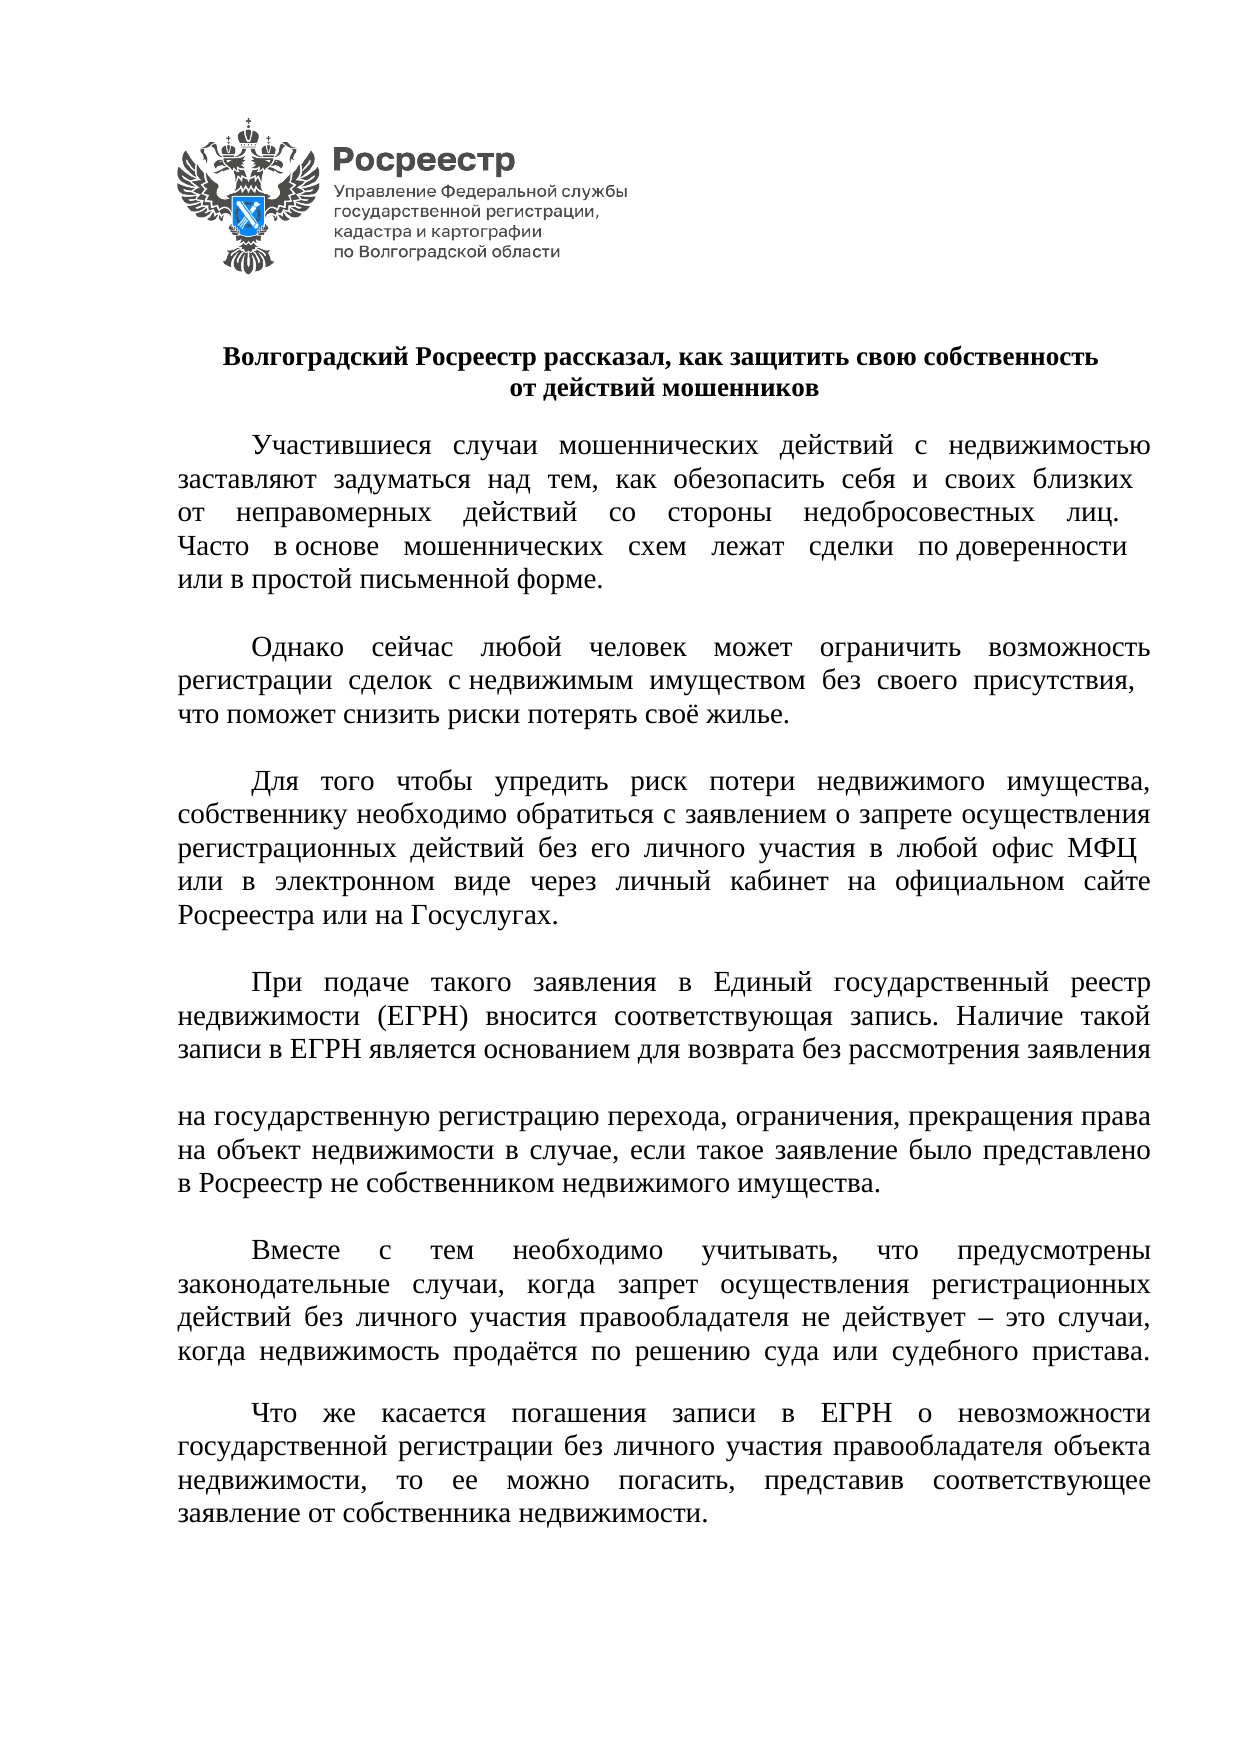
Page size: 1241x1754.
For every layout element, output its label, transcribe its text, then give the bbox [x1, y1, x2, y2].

text При подаче такого заявления в Единый государственный реестр недвижимости (ЕГРН) вносится соответствующая запись. Наличие такой записи в ЕГРН является основанием для возврата без рассмотрения заявления на государственную регистрацию перехода, ограничения, прекращения права на объект недвижимости в случае, если такое заявление было представлено в Росреестр не собственником недвижимого имущества. [177, 964, 1152, 1199]
text Что же касается погашения записи в ЕГРН о невозможности государственной регистрации без личного участия правообладателя объекта недвижимости, то ее можно погасить, представив соответствующее заявление от собственника недвижимости. [177, 1395, 1152, 1529]
text Вместе с тем необходимо учитывать, что предусмотрены законодательные случаи, когда запрет осуществления регистрационных действий без личного участия правообладателя не действует – это случаи, когда недвижимость продаётся по решению суда или судебного пристава. [177, 1232, 1152, 1395]
text Для того чтобы упредить риск потери недвижимого имущества, собственнику необходимо обратиться с заявлением о запрете осуществления регистрационных действий без его личного участия в любой офис МФЦ или в электронном виде через личный кабинет на официальном сайте Росреестра или на Госуслугах. [177, 763, 1152, 931]
picture [177, 118, 635, 276]
text Однако сейчас любой человек может ограничить возможность регистрации сделок с недвижимым имуществом без своего присутствия, что поможет снизить риски потерять своё жилье. [177, 629, 1152, 729]
text Участившиеся случаи мошеннических действий с недвижимостью заставляют задуматься над тем, как обезопасить себя и своих близких от неправомерных действий со стороны недобросовестных лиц. Часто в основе мошеннических схем лежат сделки по доверенности или в простой письменной форме. [177, 427, 1152, 595]
text Волгоградский Росреестр рассказал, как защитить свою собственность от действий мошенников [177, 340, 1152, 402]
